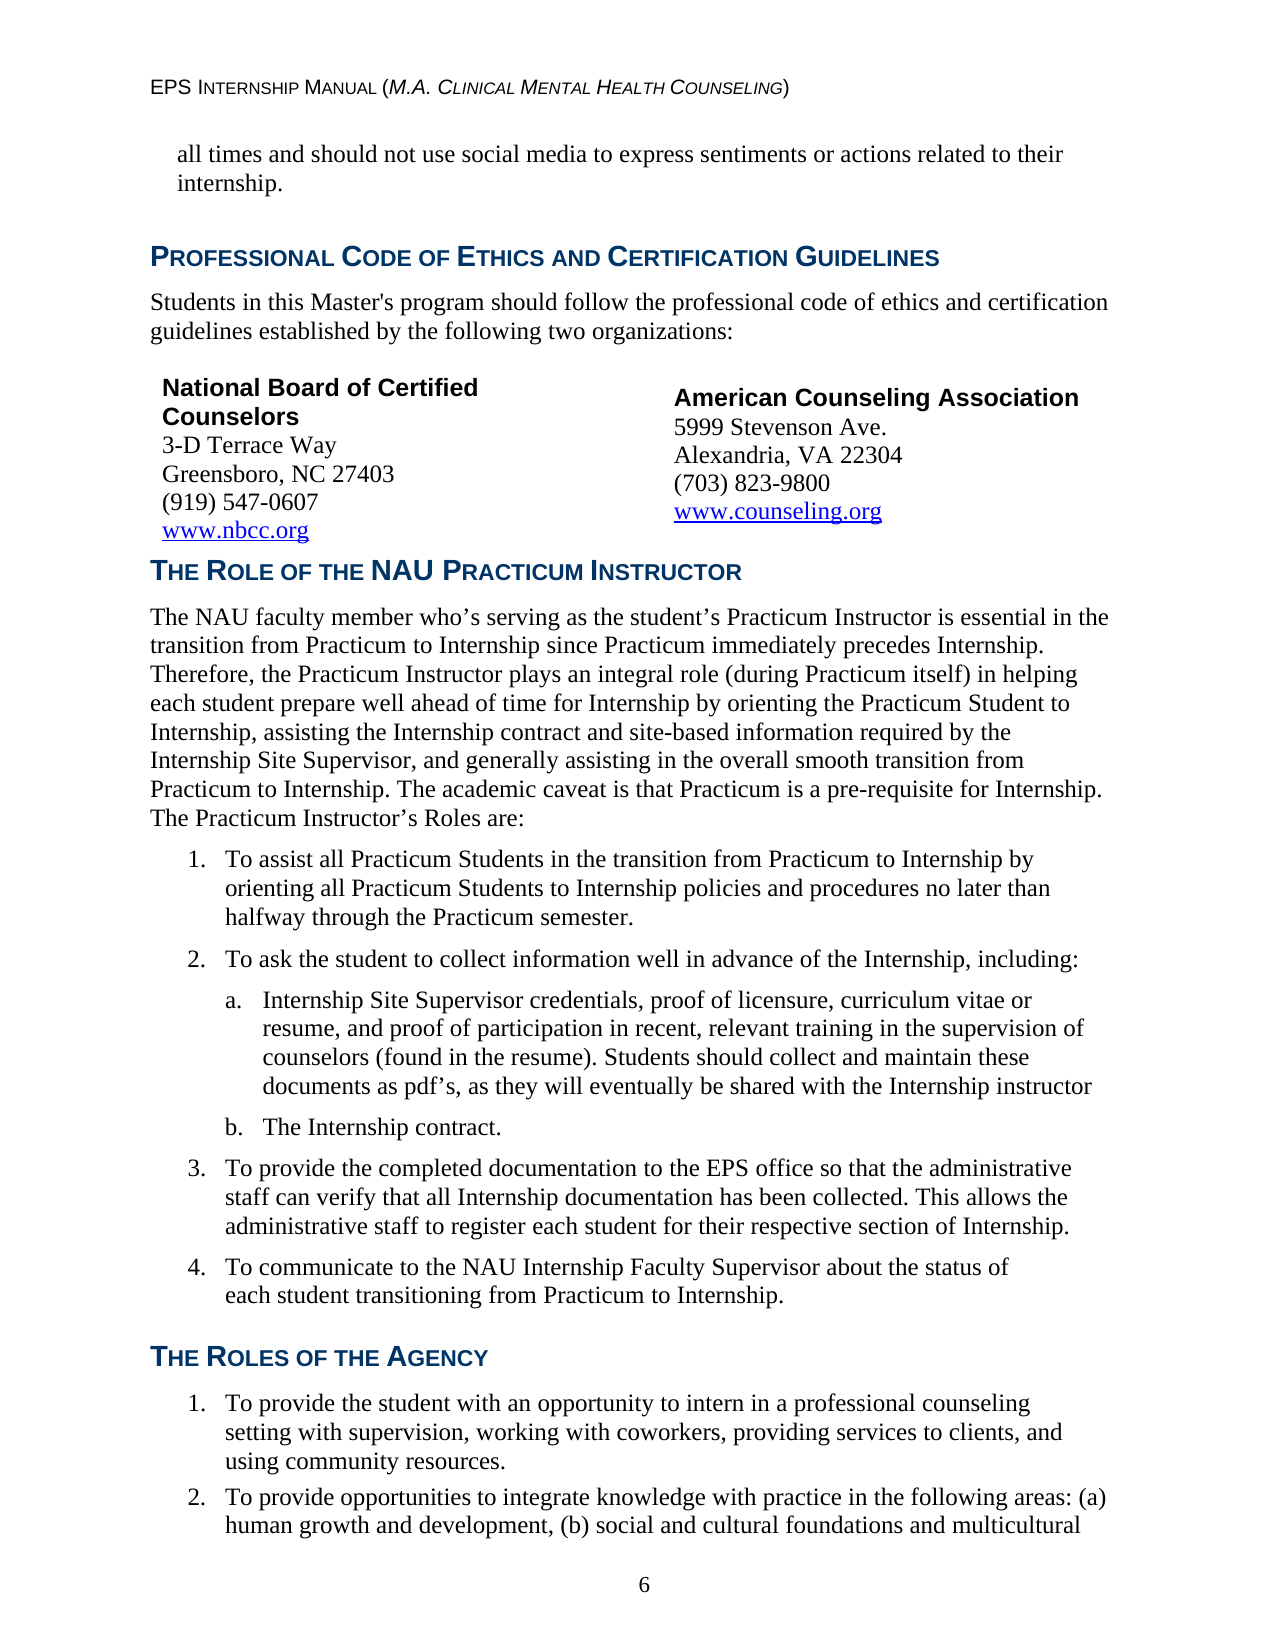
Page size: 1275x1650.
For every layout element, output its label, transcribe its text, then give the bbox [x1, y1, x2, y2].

list To assist all Practicum Students in the transition from Practicum to Internship by orienting all Practicum Students to Internship policies and procedures no later than halfway through the Practicum semester. [187, 844, 1052, 931]
text The NAU faculty member who’s serving as the student’s Practicum Instructor is essential in the transition from Practicum to Internship since Practicum immediately precedes Internship. [150, 603, 1111, 659]
text all times and should not use social media to express sentiments or actions related to their internship. [177, 139, 1072, 197]
list To provide the completed documentation to the EPS office so that the administrative staff can verify that all Internship documentation has been collected. This allows the administrative staff to register each student for their respective section of Internship. [187, 1153, 1121, 1239]
text (919) 547-0607 [162, 488, 623, 516]
text (703) 823-9800 [674, 469, 1208, 497]
text 3-D Terrace Way Greensboro, NC 27403 [162, 431, 395, 488]
list Internship Site Supervisor credentials, proof of licensure, curriculum vitae or resume, and proof of participation in recent, relevant training in the supervision of counselors (found in the resume). Students should collect and maintain these documents as pdf’s, as they will eventually be shared with the Internship instructor [225, 985, 1092, 1100]
list To communicate to the NAU Internship Faculty Supervisor about the status of each student transitioning from Practicum to Internship. [187, 1252, 1059, 1309]
text National Board of Certified Counselors [162, 373, 623, 431]
text American Counseling Association [674, 383, 1208, 412]
text www.counseling.org [674, 497, 1208, 525]
list To provide opportunities to integrate knowledge with practice in the following areas: (a) human growth and development, (b) social and cultural foundations and multicultural [187, 1483, 1108, 1539]
text THE ROLE OF THE NAU PRACTICUM INSTRUCTOR [89, 553, 1208, 587]
text Students in this Master's program should follow the professional code of ethics and certification guidelines established by the following two organizations: [150, 288, 1111, 345]
text Alexandria, VA 22304 [674, 441, 1208, 469]
text www.nbcc.org [162, 516, 623, 544]
text THE ROLES OF THE AGENCY [150, 1339, 1208, 1372]
list To provide the student with an opportunity to intern in a professional counseling setting with supervision, working with coworkers, providing services to clients, and using community resources. [187, 1388, 1102, 1474]
text Therefore, the Practicum Instructor plays an integral role (during Practicum itself) in helping each student prepare well ahead of time for Internship by orienting the Practicum Student to Internship, assisting the Internship contract and site-based information required by the Internship Site Supervisor, and generally assisting in the overall smooth transition from Practicum to Internship. The academic caveat is that Practicum is a pre-requisite for Internship. The Practicum Instructor’s Roles are: [150, 659, 1105, 832]
text 5999 Stevenson Ave. [674, 412, 1208, 441]
text PROFESSIONAL CODE OF ETHICS AND CERTIFICATION GUIDELINES [150, 238, 1208, 272]
list The Internship contract. [224, 1112, 1208, 1141]
list To ask the student to collect information well in advance of the Internship, including: [187, 944, 1208, 972]
